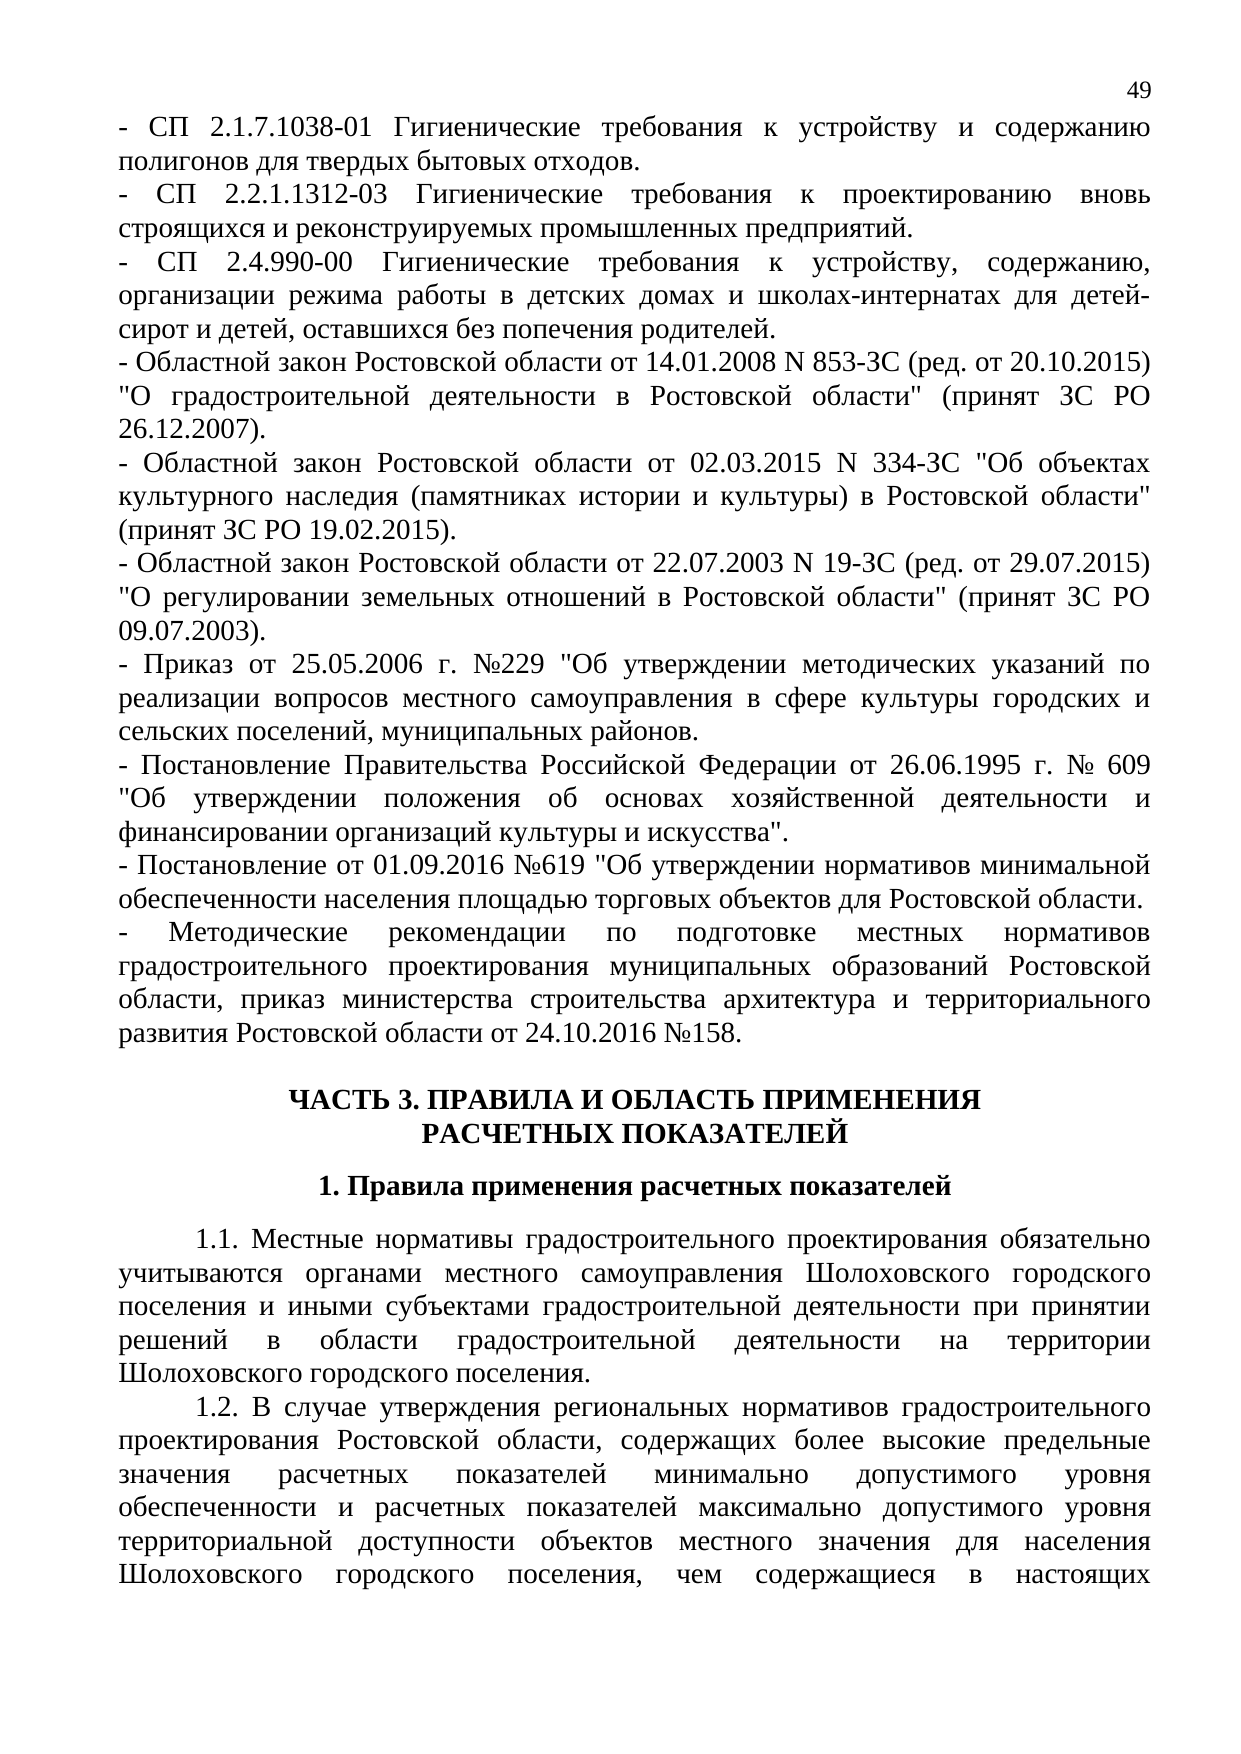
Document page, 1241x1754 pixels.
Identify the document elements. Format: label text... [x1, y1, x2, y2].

text РАСЧЕТНЫХ ПОКАЗАТЕЛЕЙ [118, 1116, 1152, 1149]
text - Постановление Правительства Российской Федерации от 26.06.1995 г. № 609 "Об утверждении положения об основах хозяйственной деятельности и финансировании организаций культуры и искусства". [118, 747, 1152, 847]
text - Методические рекомендации по подготовке местных нормативов градостроительного проектирования муниципальных образований Ростовской области, приказ министерства строительства архитектура и территориального развития Ростовской области от 24.10.2016 №158. [118, 914, 1152, 1049]
text - Областной закон Ростовской области от 14.01.2008 N 853-ЗС (ред. от 20.10.2015) "О градостроительной деятельности в Ростовской области" (принят ЗС РО 26.12.2007). [118, 344, 1152, 445]
text ЧАСТЬ 3. ПРАВИЛА И ОБЛАСТЬ ПРИМЕНЕНИЯ [118, 1082, 1152, 1116]
text 1.1. Местные нормативы градостроительного проектирования обязательно учитываются органами местного самоуправления Шолоховского городского поселения и иными субъектами градостроительной деятельности при принятии решений в области градостроительной деятельности на территории Шолоховского городского поселения. [118, 1221, 1152, 1389]
text - СП 2.1.7.1038-01 Гигиенические требования к устройству и содержанию полигонов для твердых бытовых отходов. [118, 109, 1152, 177]
text - СП 2.4.990-00 Гигиенические требования к устройству, содержанию, организации режима работы в детских домах и школах-интернатах для детей-сирот и детей, оставшихся без попечения родителей. [118, 244, 1152, 344]
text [118, 1389, 1152, 1590]
text - СП 2.2.1.1312-03 Гигиенические требования к проектированию вновь строящихся и реконструируемых промышленных предприятий. [118, 177, 1152, 244]
text - Приказ от 25.05.2006 г. №229 "Об утверждении методических указаний по реализации вопросов местного самоуправления в сфере культуры городских и сельских поселений, муниципальных районов. [118, 646, 1152, 747]
text - Областной закон Ростовской области от 22.07.2003 N 19-ЗС (ред. от 29.07.2015) "О регулировании земельных отношений в Ростовской области" (принят ЗС РО 09.07.2003). [118, 546, 1152, 646]
text - Областной закон Ростовской области от 02.03.2015 N 334-ЗС "Об объектах культурного наследия (памятниках истории и культуры) в Ростовской области" (принят ЗС РО 19.02.2015). [118, 445, 1152, 546]
text 1. Правила применения расчетных показателей [118, 1168, 1152, 1202]
text - Постановление от 01.09.2016 №619 "Об утверждении нормативов минимальной обеспеченности населения площадью торговых объектов для Ростовской области. [118, 847, 1152, 914]
